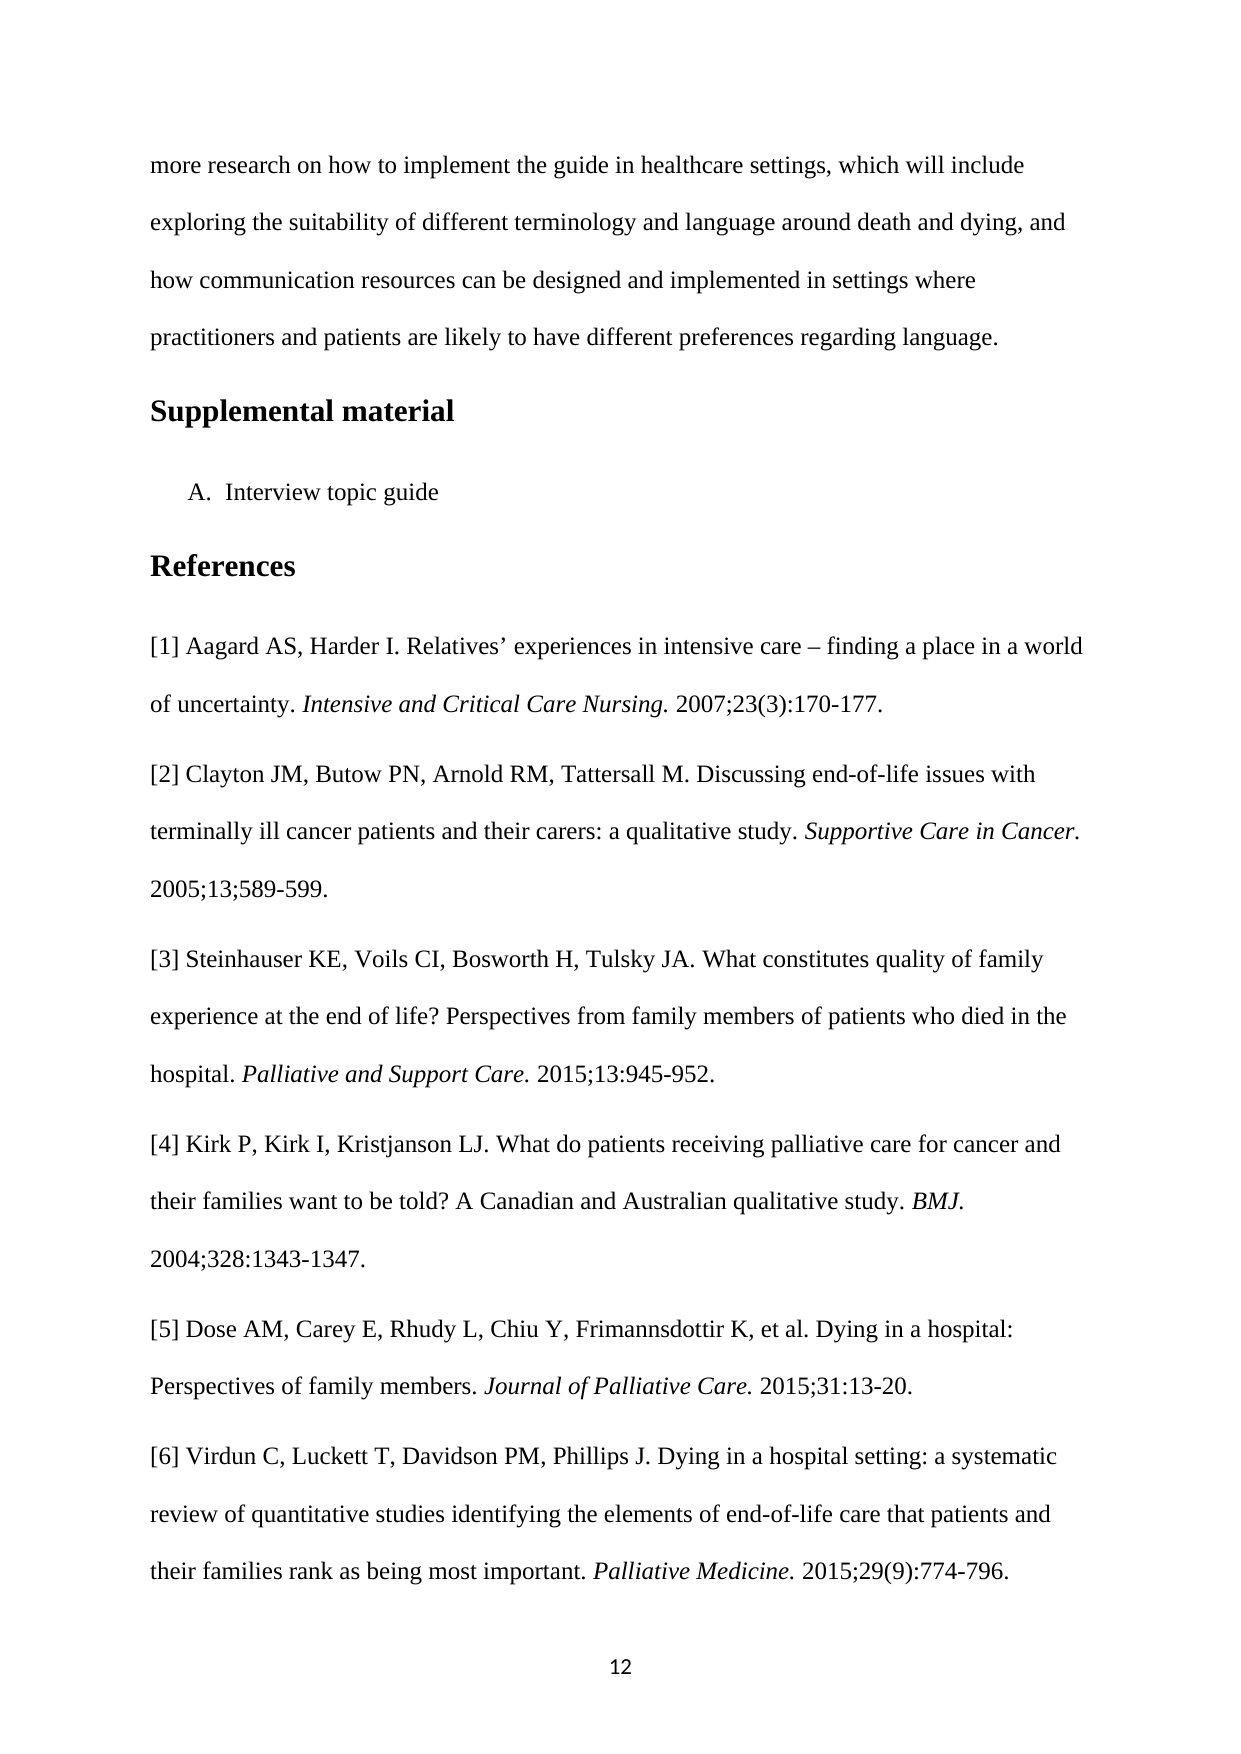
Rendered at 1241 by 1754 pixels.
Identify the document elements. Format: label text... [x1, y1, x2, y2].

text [150, 150, 1090, 351]
text [1] Aagard AS, Harder I. Relatives’ experiences in intensive care – finding a place in a world of uncertainty. Intensive and Critical Care Nursing. 2007;23(3):170-177. [150, 631, 1090, 717]
text [3] Steinhauser KE, Voils CI, Bosworth H, Tulsky JA. What constitutes quality of family experience at the end of life? Perspectives from family members of patients who died in the hospital. Palliative and Support Care. 2015;13:945-952. [150, 944, 1090, 1087]
text [5] Dose AM, Carey E, Rhudy L, Chiu Y, Frimannsdottir K, et al. Dying in a hospital: Perspectives of family members. Journal of Palliative Care. 2015;31:13-20. [150, 1314, 1090, 1400]
text [6] Virdun C, Luckett T, Davidson PM, Phillips J. Dying in a hospital setting: a systematic review of quantitative studies identifying the elements of end-of-life care that patients and their families rank as being most important. Palliative Medicine. 2015;29(9):774-796. [150, 1441, 1090, 1585]
text References [150, 547, 1090, 583]
text [2] Clayton JM, Butow PN, Arnold RM, Tattersall M. Discussing end-of-life issues with terminally ill cancer patients and their carers: a qualitative study. Supportive Care in Cancer. 2005;13;589-599. [150, 759, 1090, 902]
list Interview topic guide [187, 477, 1090, 506]
text Supplemental material [150, 392, 1090, 428]
text [4] Kirk P, Kirk I, Kristjanson LJ. What do patients receiving palliative care for cancer and their families want to be told? A Canadian and Australian qualitative study. BMJ. 2004;328:1343-1347. [150, 1129, 1090, 1272]
